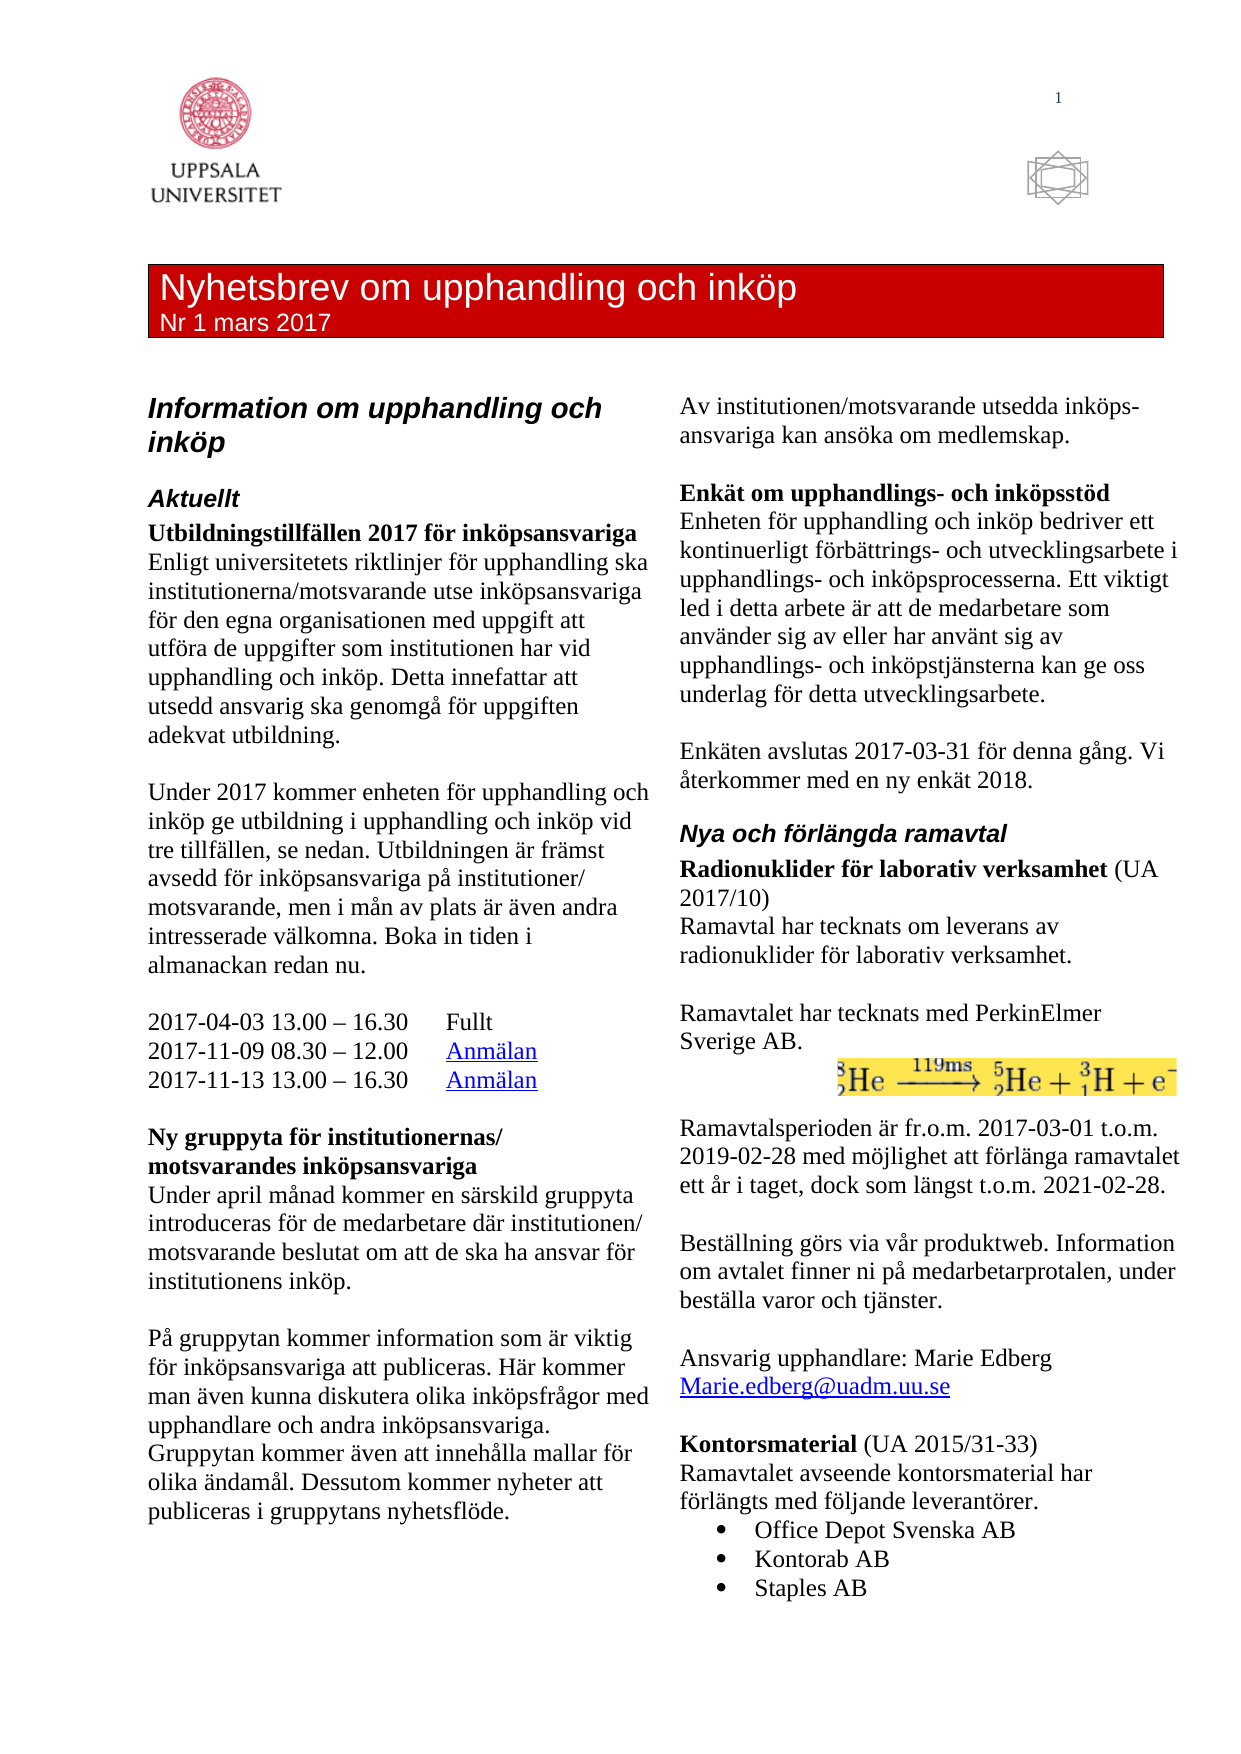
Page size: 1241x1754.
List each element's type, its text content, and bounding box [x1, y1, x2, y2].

subtitle Nya och förlängda ramavtal [679, 819, 1181, 848]
text Enkät om upphandlings- och inköpsstöd [679, 478, 1181, 506]
text Beställning görs via vår produktweb. Information om avtalet finner ni på medarbetarprotalen, under beställa varor och tjänster. [679, 1228, 1181, 1314]
text Under april månad kommer en särskild gruppyta introduceras för de medarbetare där institutionen/ motsvarande beslutat om att de ska ha ansvar för institutionens inköp. [148, 1180, 649, 1295]
text Kontorsmaterial (UA 2015/31-33) [679, 1429, 1181, 1458]
picture [147, 73, 284, 207]
list Office Depot Svenska AB [717, 1515, 1181, 1544]
text Enheten för upphandling och inköp bedriver ett kontinuerligt förbättrings- och utvecklingsarbete i upphandlings- och inköpsprocesserna. Ett viktigt led i detta arbete är att de medarbetare som använder sig av eller har använt sig av upphandlings- och inköpstjänsterna kan ge oss underlag för detta utvecklingsarbete. [679, 506, 1181, 708]
text Ramavtal har tecknats om leverans av radionuklider för laborativ verksamhet. [679, 911, 1181, 969]
text Under 2017 kommer enheten för upphandling och inköp ge utbildning i upphandling och inköp vid tre tillfällen, se nedan. Utbildningen är främst avsedd för inköpsansvariga på institutioner/ motsvarande, men i mån av plats är även andra intresserade välkomna. Boka in tiden i almanackan redan nu. [148, 777, 649, 978]
text Ramavtalsperioden är fr.o.m. 2017-03-01 t.o.m. 2019-02-28 med möjlighet att förlänga ramavtalet [679, 1113, 1181, 1170]
subtitle Aktuellt [148, 483, 649, 512]
subtitle Information om upphandling och inköp [148, 391, 649, 458]
text 2017-11-13 13.00 – 16.30 Anmälan [148, 1065, 649, 1093]
list Staples AB [717, 1573, 1181, 1601]
text 2017-11-09 08.30 – 12.00 Anmälan [148, 1036, 649, 1065]
text Radionuklider för laborativ verksamhet (UA 2017/10) [679, 854, 1181, 911]
text ett år i taget, dock som längst t.o.m. 2021-02-28. [679, 1170, 1181, 1199]
text Ansvarig upphandlare: Marie Edberg [679, 1343, 1181, 1371]
text På gruppytan kommer information som är viktig för inköpsansvariga att publiceras. Här kommer man även kunna diskutera olika inköpsfrågor med upphandlare och andra inköpsansvariga. Gruppytan kommer även att innehålla mallar för olika ändamål. Dessutom kommer nyheter att publiceras i gruppytans nyhetsflöde. [148, 1323, 649, 1525]
text Marie.edberg@uadm.uu.se [679, 1371, 1181, 1400]
text Av institutionen/motsvarande utsedda inköpsansvariga kan ansöka om medlemskap. [679, 391, 1181, 449]
list Kontorab AB [717, 1544, 1181, 1573]
text Enligt universitetets riktlinjer för upphandling ska institutionerna/motsvarande utse inköpsansvariga för den egna organisationen med uppgift att utföra de uppgifter som institutionen har vid upphandling och inköp. Detta innefattar att utsedd ansvarig ska genomgå för uppgiften adekvat utbildning. [148, 547, 649, 748]
text Enkäten avslutas 2017-03-31 för denna gång. Vi återkommer med en ny enkät 2018. [679, 736, 1181, 794]
text Ramavtalet har tecknats med PerkinElmer Sverige AB. [679, 998, 1181, 1055]
text Ramavtalet avseende kontorsmaterial har förlängts med följande leverantörer. [679, 1458, 1181, 1515]
picture [836, 1058, 1177, 1096]
text 2017-04-03 13.00 – 16.30 Fullt [148, 1007, 649, 1036]
text Ny gruppyta för institutionernas/ motsvarandes inköpsansvariga [148, 1122, 649, 1180]
text Utbildningstillfällen 2017 för inköpsansvariga [148, 518, 649, 547]
